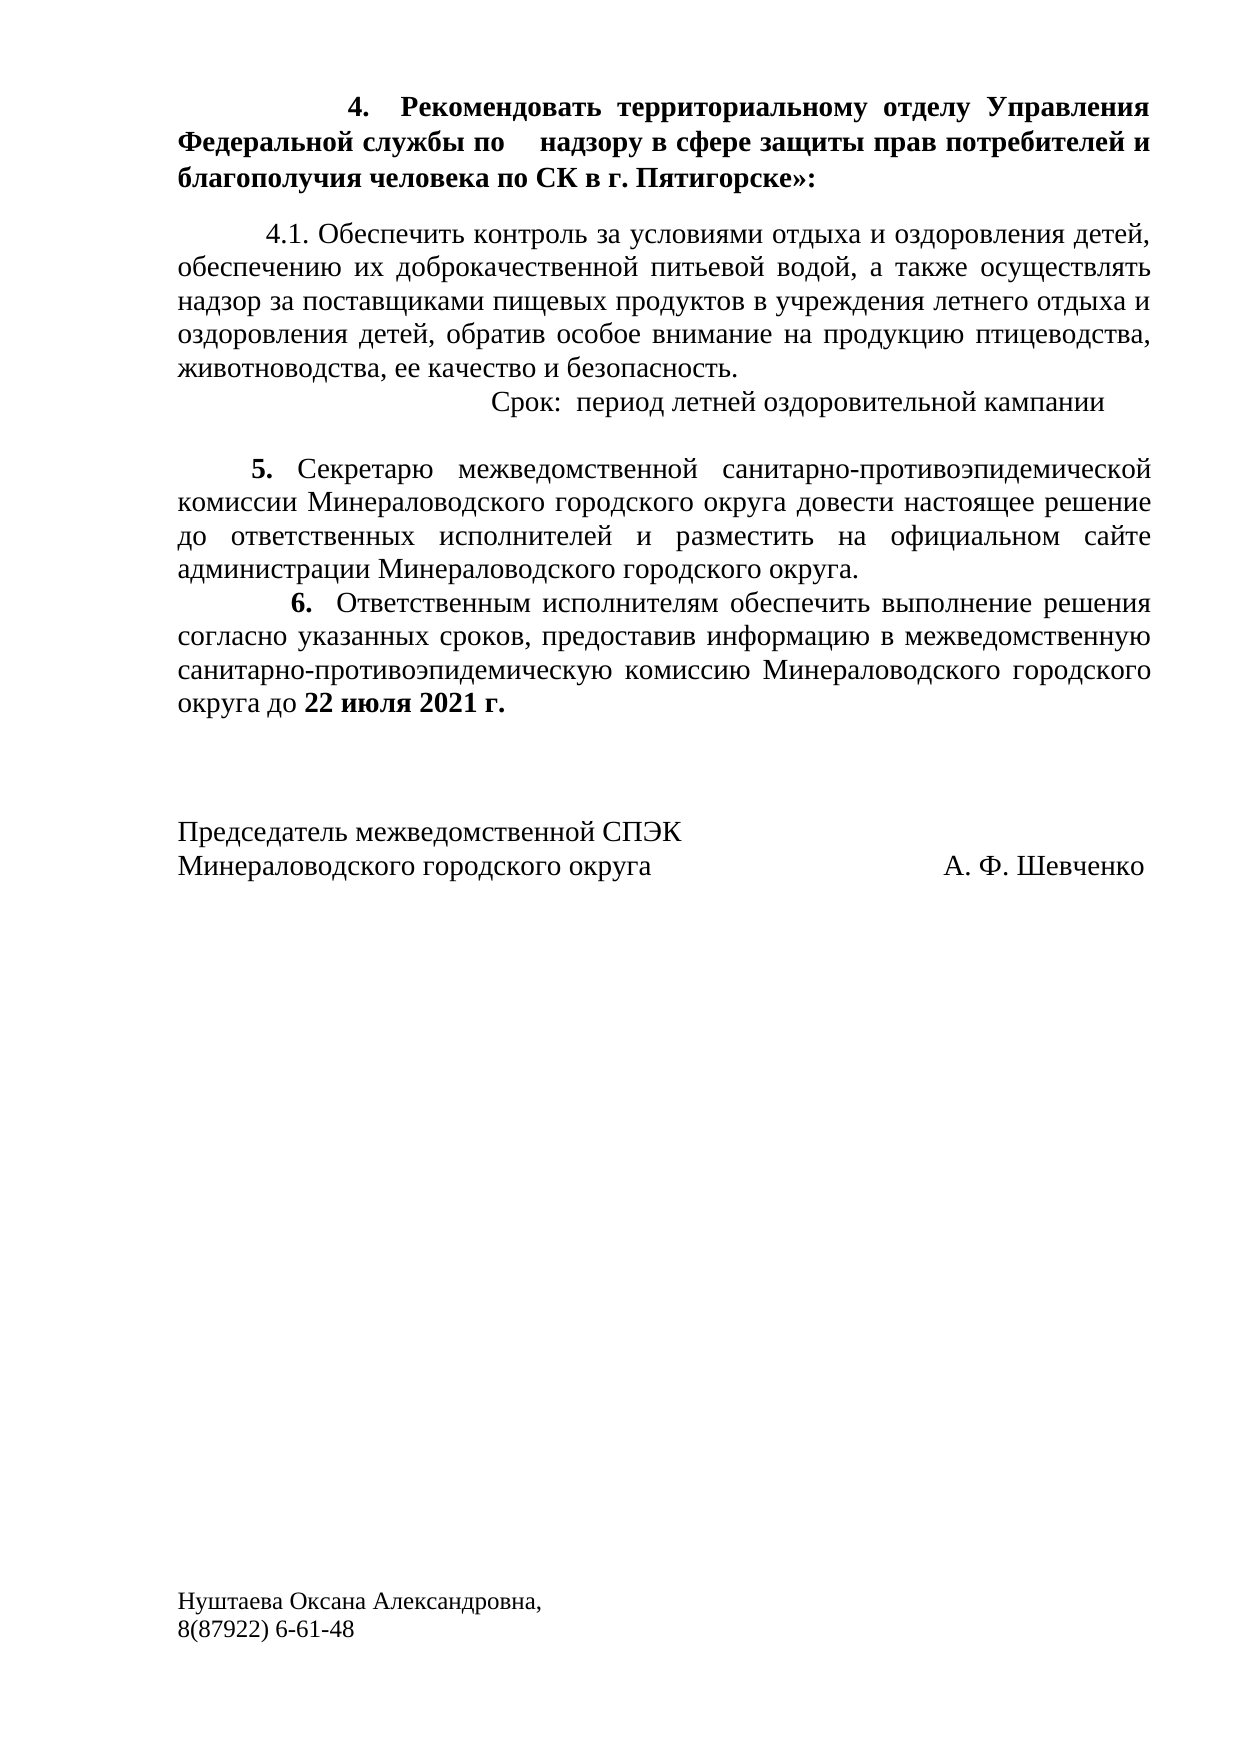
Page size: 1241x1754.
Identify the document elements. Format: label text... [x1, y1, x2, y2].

text 6. Ответственным исполнителям обеспечить выполнение решения согласно указанных сроков, предоставив информацию в межведомственную санитарно-противоэпидемическую комиссию Минераловодского городского округа до 22 июля 2021 г. [177, 585, 1152, 719]
text 5. Секретарю межведомственной санитарно-противоэпидемической комиссии Минераловодского городского округа довести настоящее решение до ответственных исполнителей и разместить на официальном сайте администрации Минераловодского городского округа. [177, 451, 1152, 585]
text Минераловодского городского округа А. Ф. Шевченко [177, 848, 1152, 881]
text 4.1. Обеспечить контроль за условиями отдыха и оздоровления детей, обеспечению их доброкачественной питьевой водой, а также осуществлять надзор за поставщиками пищевых продуктов в учреждения летнего отдыха и оздоровления детей, обратив особое внимание на продукцию птицеводства, животноводства, ее качество и безопасность. [177, 216, 1152, 384]
text Председатель межведомственной СПЭК [177, 814, 1152, 848]
text 8(87922) 6-61-48 [177, 1614, 1152, 1643]
text Нуштаева Оксана Александровна, [177, 1586, 1152, 1614]
text 4. Рекомендовать территориальному отделу Управления Федеральной службы по надзору в сфере защиты прав потребителей и благополучия человека по СК в г. Пятигорске»: [177, 89, 1152, 193]
text Срок: период летней оздоровительной кампании [177, 384, 1152, 417]
